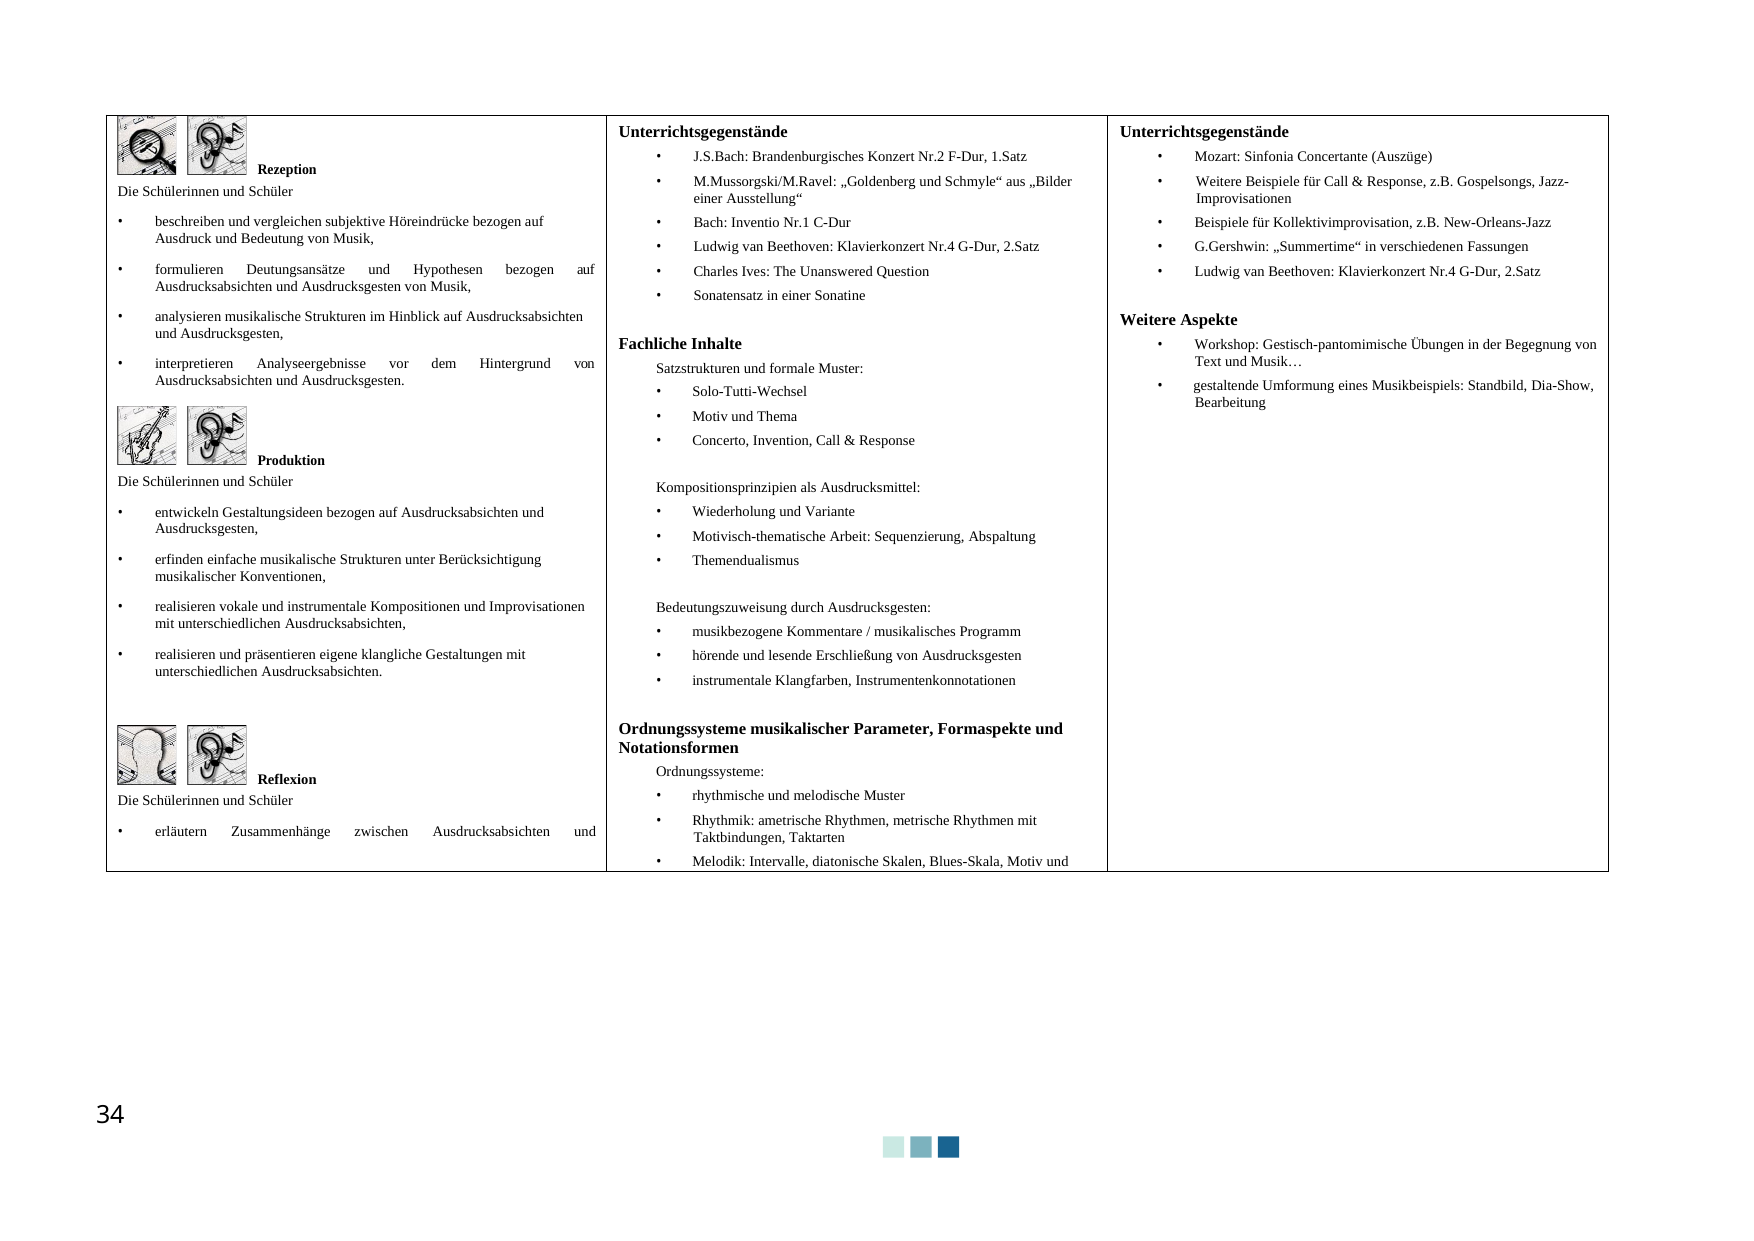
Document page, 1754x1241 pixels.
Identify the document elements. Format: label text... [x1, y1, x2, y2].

picture [117, 725, 177, 785]
table_cell Unterrichtsgegenstände Mozart: Sinfonia Concertante (Auszüge) Weitere Beispiele für Call & Response, z.B. Gospelsongs, Jazz- Improvisationen Beispiele für Kollektivimprovisation, z.B. New-Orleans-Jazz G.Gershwin: „Summertime“ in verschiedenen Fassungen Ludwig van Beethoven: Klavierkonzert Nr.4 G-Dur, 2.Satz Weitere Aspekte Workshop: Gestisch-pantomimische Übungen in der Begegnung von Text und Musik… gestaltende Umformung eines Musikbeispiels: Standbild, Dia-Show, Bearbeitung [1108, 116, 1608, 871]
picture [117, 406, 177, 465]
picture [187, 725, 247, 785]
table_cell Unterrichtsgegenstände J.S.Bach: Brandenburgisches Konzert Nr.2 F-Dur, 1.Satz M.Mussorgski/M.Ravel: „Goldenberg und Schmyle“ aus „Bilder einer Ausstellung“ Bach: Inventio Nr.1 C-Dur Ludwig van Beethoven: Klavierkonzert Nr.4 G-Dur, 2.Satz Charles Ives: The Unanswered Question Sonatensatz in einer Sonatine Fachliche Inhalte Satzstrukturen und formale Muster: Solo-Tutti-Wechsel Motiv und Thema Concerto, Invention, Call & Response Kompositionsprinzipien als Ausdrucksmittel: Wiederholung und Variante Motivisch-thematische Arbeit: Sequenzierung, Abspaltung Themendualismus Bedeutungszuweisung durch Ausdrucksgesten: musikbezogene Kommentare / musikalisches Programm hörende und lesende Erschließung von Ausdrucksgesten instrumentale Klangfarben, Instrumentenkonnotationen Ordnungssysteme musikalischer Parameter, Formaspekte und Notationsformen Ordnungssysteme: rhythmische und melodische Muster Rhythmik: ametrische Rhythmen, metrische Rhythmen mit Taktbindungen, Taktarten Melodik: Intervalle, diatonische Skalen, Blues-Skala, Motiv und [607, 116, 1107, 871]
picture [187, 115, 247, 175]
table_cell Rezeption Die Schülerinnen und Schüler beschreiben und vergleichen subjektive Höreindrücke bezogen auf Ausdruck und Bedeutung von Musik, formulieren Deutungsansätze und Hypothesen bezogen auf Ausdrucksabsichten und Ausdrucksgesten von Musik, analysieren musikalische Strukturen im Hinblick auf Ausdrucksabsichten und Ausdrucksgesten, interpretieren Analyseergebnisse vor dem Hintergrund von Ausdrucksabsichten und Ausdrucksgesten. Produktion Die Schülerinnen und Schüler entwickeln Gestaltungsideen bezogen auf Ausdrucksabsichten und Ausdrucksgesten, erfinden einfache musikalische Strukturen unter Berücksichtigung musikalischer Konventionen, realisieren vokale und instrumentale Kompositionen und Improvisationen mit unterschiedlichen Ausdrucksabsichten, realisieren und präsentieren eigene klangliche Gestaltungen mit unterschiedlichen Ausdrucksabsichten. Reflexion Die Schülerinnen und Schüler erläutern Zusammenhänge zwischen Ausdrucksabsichten und [107, 116, 606, 871]
picture [187, 406, 247, 465]
picture [117, 115, 177, 175]
